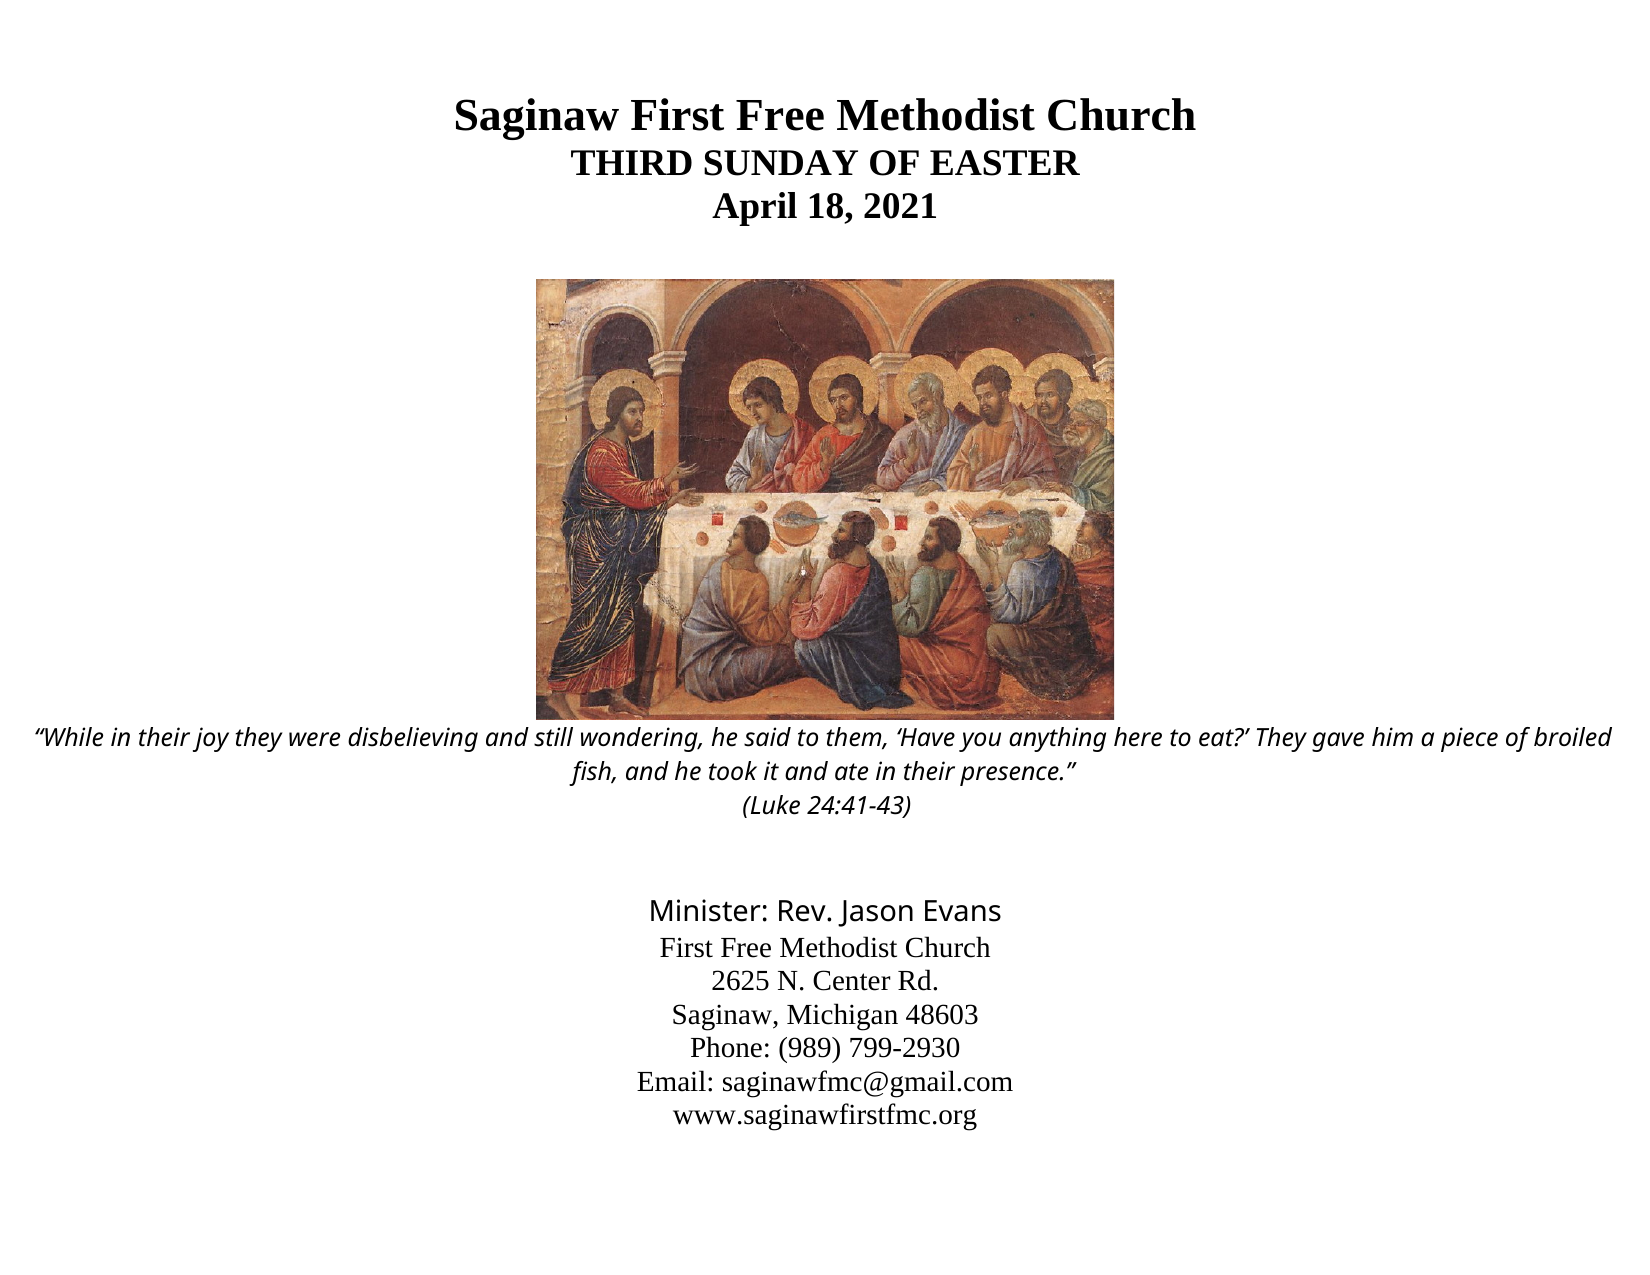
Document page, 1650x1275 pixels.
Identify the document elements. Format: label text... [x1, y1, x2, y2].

text Email: saginawfmc@gmail.com [30, 1064, 1620, 1097]
text Minister: Rev. Jason Evans [30, 890, 1620, 930]
text First Free Methodist Church [30, 930, 1620, 963]
text www.saginawfirstfmc.org [30, 1097, 1620, 1131]
text 2625 N. Center Rd. [30, 963, 1620, 997]
text April 18, 2021 [30, 183, 1620, 226]
text Saginaw First Free Methodist Church [30, 87, 1620, 140]
text Saginaw, Michigan 48603 [30, 997, 1620, 1030]
picture [536, 279, 1115, 720]
text “While in their joy they were disbelieving and still wondering, he said to them, ‘Have you anything here to eat?’ They gave him a piece of broiled fish, and he took it and ate in their presence.” [30, 720, 1620, 788]
text THIRD SUNDAY OF EASTER [30, 140, 1620, 183]
text (Luke 24:41-43) [30, 788, 1620, 822]
text Phone: (989) 799-2930 [30, 1030, 1620, 1064]
